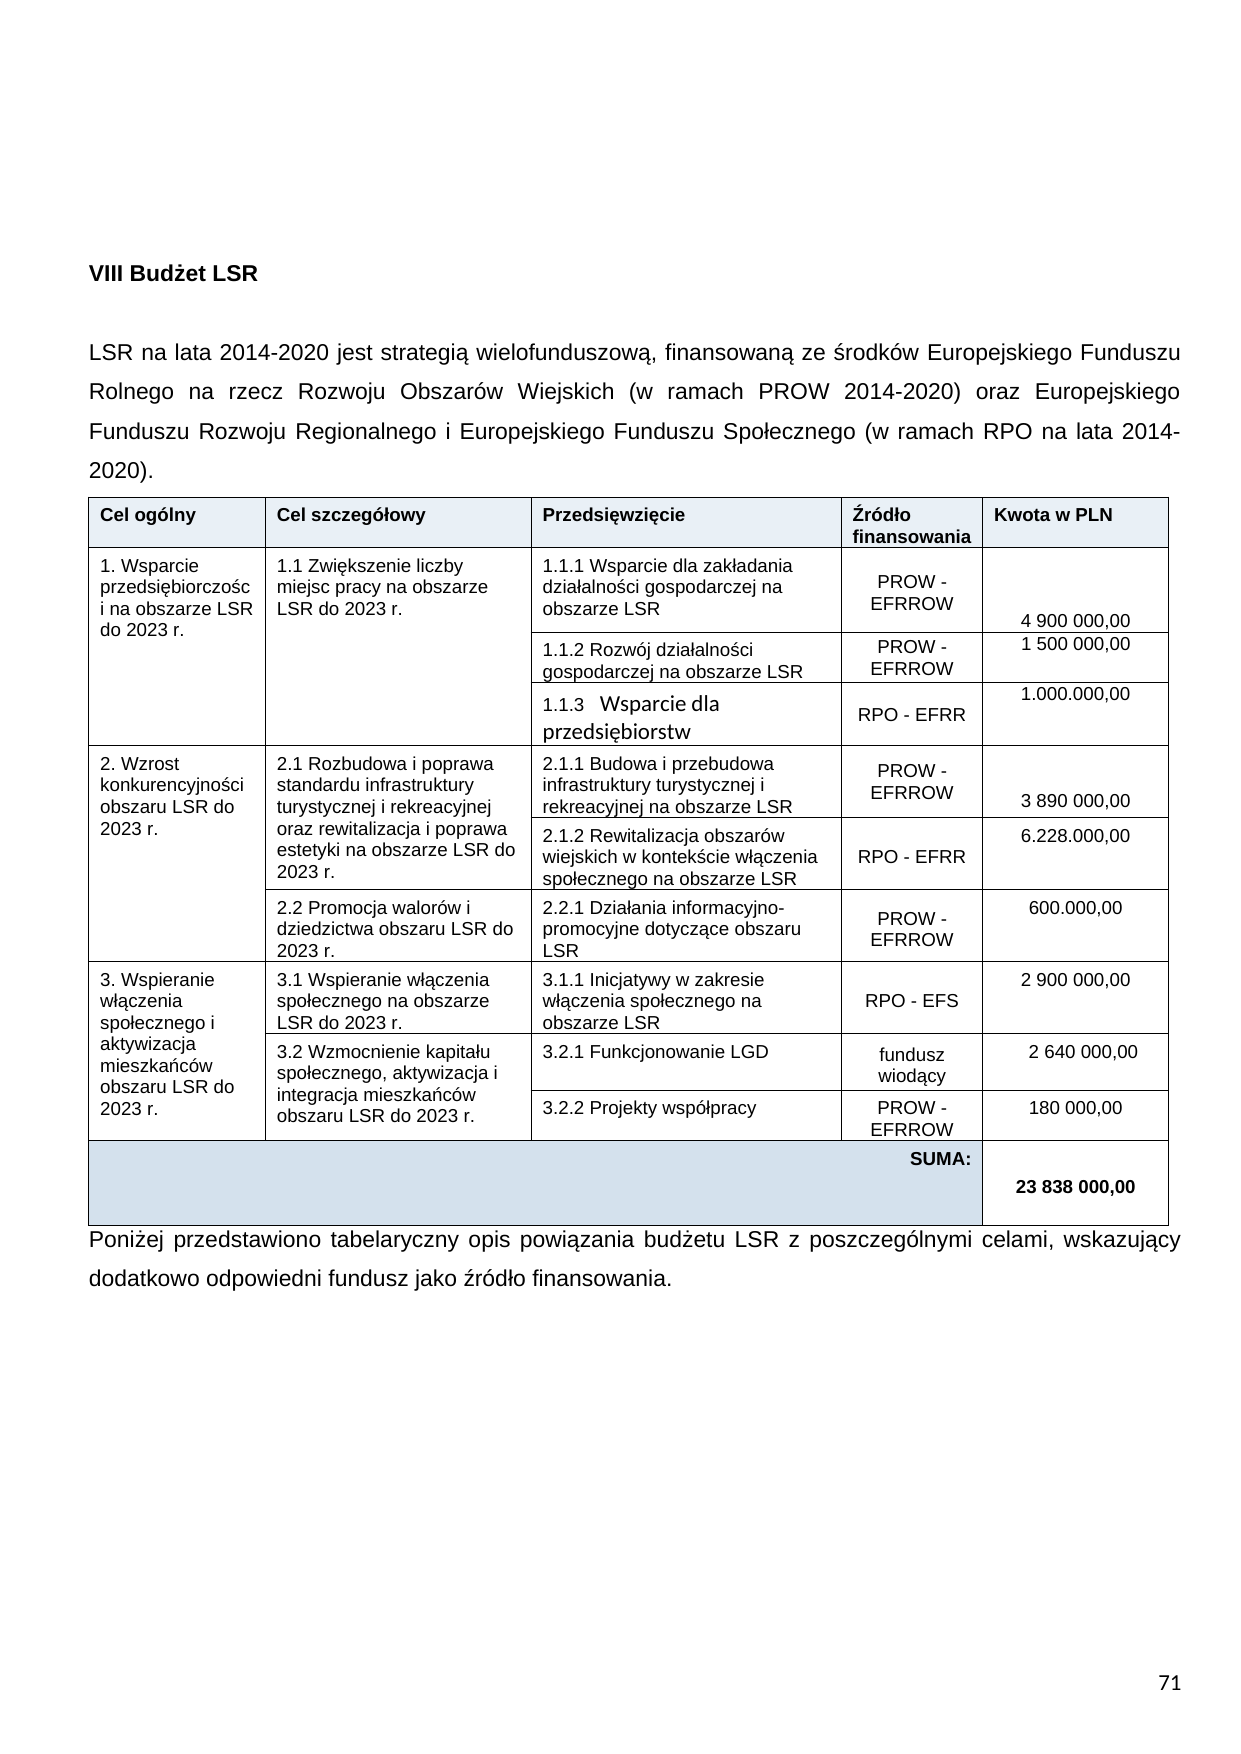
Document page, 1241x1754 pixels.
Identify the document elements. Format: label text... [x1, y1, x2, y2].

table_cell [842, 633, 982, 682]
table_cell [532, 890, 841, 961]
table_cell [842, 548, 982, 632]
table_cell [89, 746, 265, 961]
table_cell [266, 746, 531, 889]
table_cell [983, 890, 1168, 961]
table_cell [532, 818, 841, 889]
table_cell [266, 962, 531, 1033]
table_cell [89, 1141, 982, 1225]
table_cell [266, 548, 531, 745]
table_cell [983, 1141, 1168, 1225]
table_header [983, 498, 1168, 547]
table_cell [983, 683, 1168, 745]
text VIII Budżet LSR [89, 260, 1181, 286]
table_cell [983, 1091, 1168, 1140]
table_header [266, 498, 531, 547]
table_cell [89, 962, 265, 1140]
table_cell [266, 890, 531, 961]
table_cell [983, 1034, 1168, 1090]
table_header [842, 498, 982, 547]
text Poniżej przedstawiono tabelaryczny opis powiązania budżetu LSR z poszczególnymi celami, wskazujący dodatkowo odpowiedni fundusz jako źródło finansowania. [89, 1226, 1181, 1292]
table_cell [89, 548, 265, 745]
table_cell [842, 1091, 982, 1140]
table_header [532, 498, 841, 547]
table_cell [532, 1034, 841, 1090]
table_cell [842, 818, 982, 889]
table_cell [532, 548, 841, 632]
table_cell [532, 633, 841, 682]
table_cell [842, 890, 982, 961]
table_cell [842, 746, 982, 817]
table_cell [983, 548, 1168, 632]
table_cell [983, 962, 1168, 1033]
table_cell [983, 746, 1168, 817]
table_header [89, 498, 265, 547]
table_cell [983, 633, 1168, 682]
text LSR na lata 2014-2020 jest strategią wielofunduszową, finansowaną ze środków Europejskiego Funduszu Rolnego na rzecz Rozwoju Obszarów Wiejskich (w ramach PROW 2014-2020) oraz Europejskiego Funduszu Rozwoju Regionalnego i Europejskiego Funduszu Społecznego (w ramach RPO na lata 2014-2020). [89, 339, 1181, 483]
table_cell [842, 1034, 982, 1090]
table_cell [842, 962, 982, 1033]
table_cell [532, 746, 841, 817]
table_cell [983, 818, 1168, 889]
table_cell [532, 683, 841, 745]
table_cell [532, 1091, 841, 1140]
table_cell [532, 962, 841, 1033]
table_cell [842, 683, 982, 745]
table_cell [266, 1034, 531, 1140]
